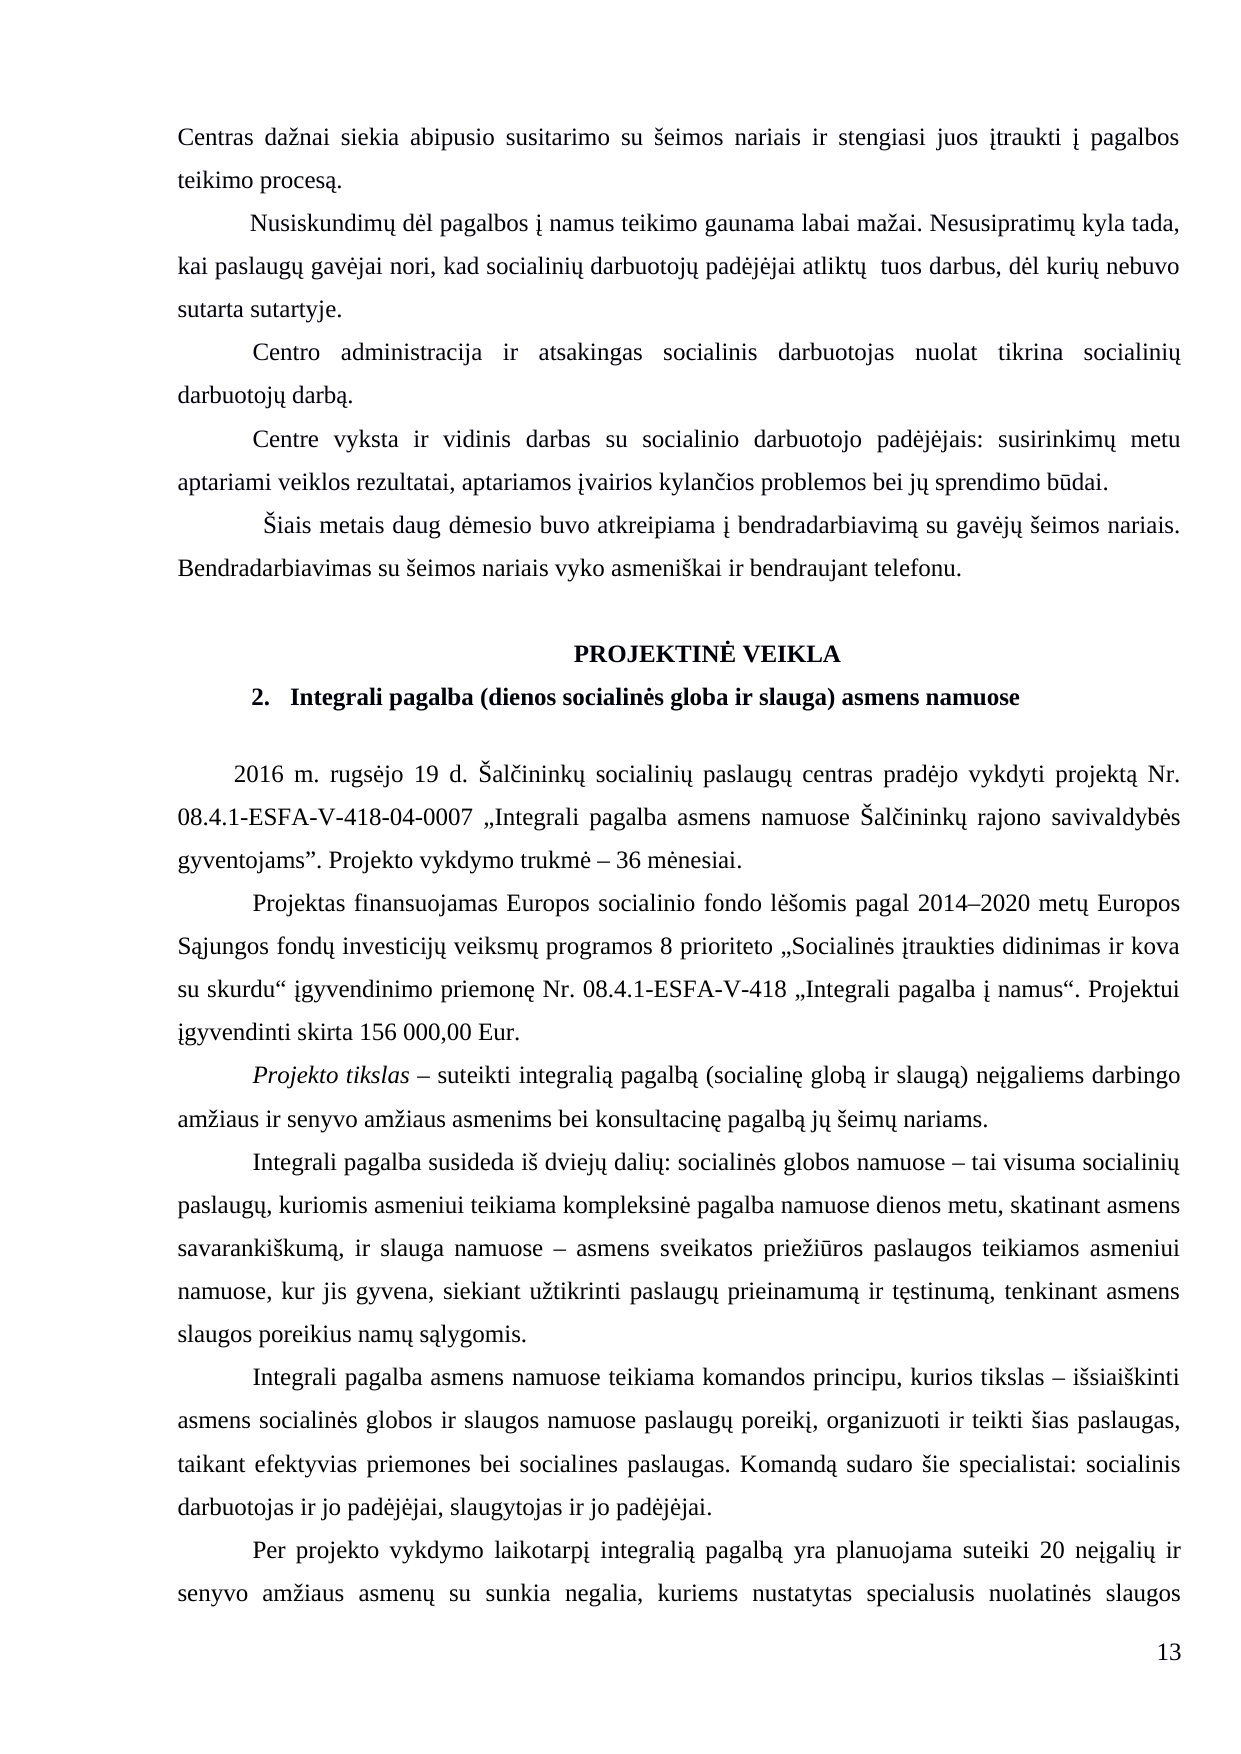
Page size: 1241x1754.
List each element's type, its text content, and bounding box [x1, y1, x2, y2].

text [177, 1535, 1181, 1607]
text Projektas finansuojamas Europos socialinio fondo lėšomis pagal 2014–2020 metų Europos Sąjungos fondų investicijų veiksmų programos 8 prioriteto „Socialinės įtraukties didinimas ir kova su skurdu“ įgyvendinimo priemonę Nr. 08.4.1-ESFA-V-418 „Integrali pagalba į namus“. Projektui įgyvendinti skirta 156 000,00 Eur. [177, 888, 1181, 1046]
text Centro administracija ir atsakingas socialinis darbuotojas nuolat tikrina socialinių darbuotojų darbą. [177, 337, 1181, 409]
text 2016 m. rugsėjo 19 d. Šalčininkų socialinių paslaugų centras pradėjo vykdyti projektą Nr. 08.4.1-ESFA-V-418-04-0007 „Integrali pagalba asmens namuose Šalčininkų rajono savivaldybės gyventojams”. Projekto vykdymo trukmė – 36 mėnesiai. [177, 759, 1181, 874]
text Šiais metais daug dėmesio buvo atkreipiama į bendradarbiavimą su gavėjų šeimos nariais. Bendradarbiavimas su šeimos nariais vyko asmeniškai ir bendraujant telefonu. [177, 510, 1181, 582]
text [177, 122, 1181, 194]
text Integrali pagalba susideda iš dviejų dalių: socialinės globos namuose – tai visuma socialinių paslaugų, kuriomis asmeniui teikiama kompleksinė pagalba namuose dienos metu, skatinant asmens savarankiškumą, ir slauga namuose – asmens sveikatos priežiūros paslaugos teikiamos asmeniui namuose, kur jis gyvena, siekiant užtikrinti paslaugų prieinamumą ir tęstinumą, tenkinant asmens slaugos poreikius namų sąlygomis. [177, 1147, 1181, 1348]
list Integrali pagalba (dienos socialinės globa ir slauga) asmens namuose [251, 682, 1181, 711]
text Nusiskundimų dėl pagalbos į namus teikimo gaunama labai mažai. Nesusipratimų kyla tada, kai paslaugų gavėjai nori, kad socialinių darbuotojų padėjėjai atliktų tuos darbus, dėl kurių nebuvo sutarta sutartyje. [177, 208, 1181, 323]
text PROJEKTINĖ VEIKLA [233, 639, 1181, 668]
text Projekto tikslas – suteikti integralią pagalbą (socialinę globą ir slaugą) neįgaliems darbingo amžiaus ir senyvo amžiaus asmenims bei konsultacinę pagalbą jų šeimų nariams. [177, 1061, 1181, 1132]
text Centre vyksta ir vidinis darbas su socialinio darbuotojo padėjėjais: susirinkimų metu aptariami veiklos rezultatai, aptariamos įvairios kylančios problemos bei jų sprendimo būdai. [177, 424, 1181, 496]
text Integrali pagalba asmens namuose teikiama komandos principu, kurios tikslas – išsiaiškinti asmens socialinės globos ir slaugos namuose paslaugų poreikį, organizuoti ir teikti šias paslaugas, taikant efektyvias priemones bei socialines paslaugas. Komandą sudaro šie specialistai: socialinis darbuotojas ir jo padėjėjai, slaugytojas ir jo padėjėjai. [177, 1362, 1181, 1521]
